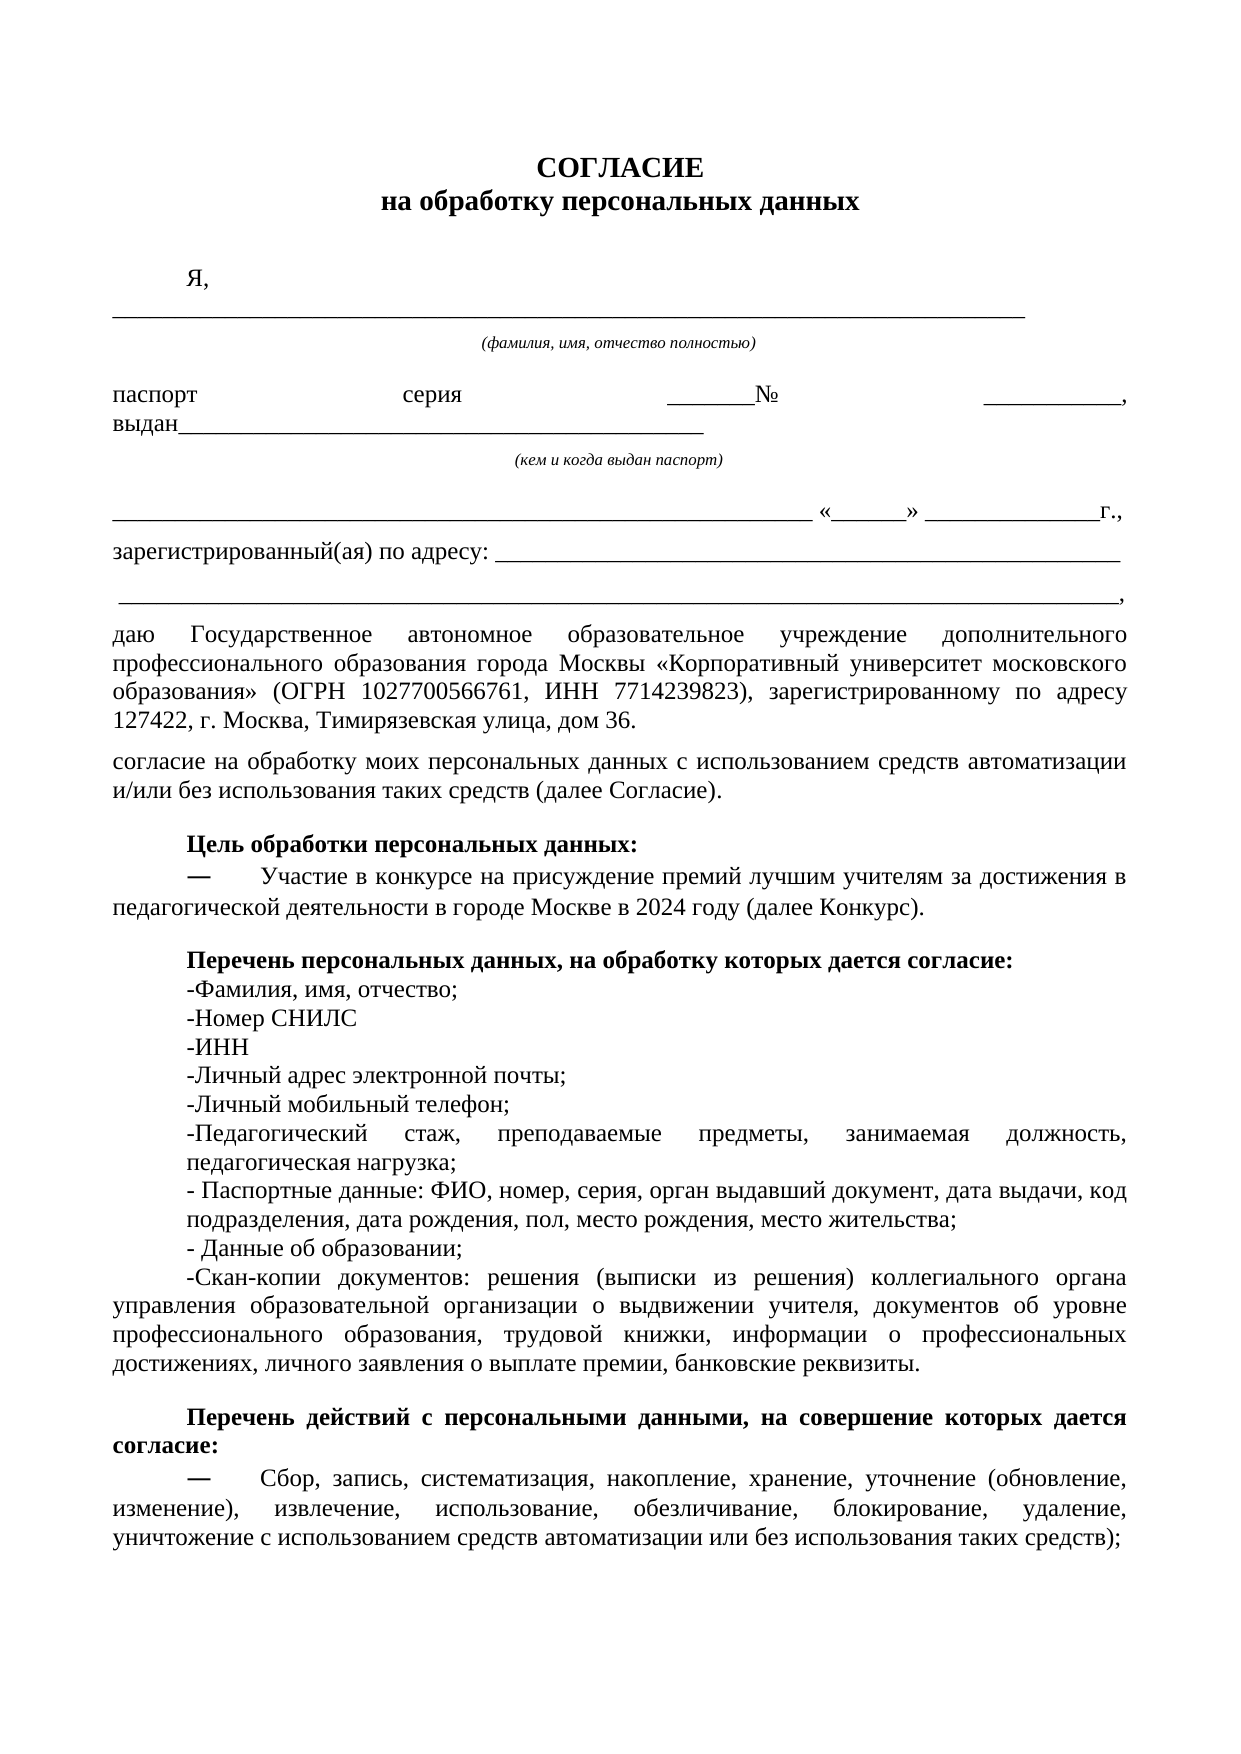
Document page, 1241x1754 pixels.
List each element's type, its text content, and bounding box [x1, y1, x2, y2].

text (фамилия, имя, отчество полностью) [112, 333, 1128, 367]
text на обработку персональных данных [112, 183, 1128, 217]
list Участие в конкурсе на присуждение премий лучшим учителям за достижения в педагогической деятельности в городе Москве в 2024 году (далее Конкурс). [112, 858, 1128, 921]
text ________________________________________________________ «______» ______________г., [112, 495, 1128, 524]
text Перечень персональных данных, на обработку которых дается согласие: [112, 946, 1128, 974]
text паспорт серия _______№ ___________, выдан__________________________________________ [112, 379, 1128, 437]
text - Данные об образовании; [186, 1233, 1128, 1262]
text -Фамилия, имя, отчество; [186, 974, 1128, 1003]
text даю Государственное автономное образовательное учреждение дополнительного профессионального образования города Москвы «Корпоративный университет московского образования» (ОГРН 1027700566761, ИНН 7714239823), зарегистрированному по адресу 127422, г. Москва, Тимирязевская улица, дом 36. [112, 619, 1128, 734]
text согласие на обработку моих персональных данных с использованием средств автоматизации и/или без использования таких средств (далее Согласие). [112, 746, 1128, 804]
text -Личный адрес электронной почты; [186, 1061, 1128, 1089]
text Я, _________________________________________________________________________ [112, 263, 1128, 321]
text ________________________________________________________________________________, [112, 578, 1128, 606]
text зарегистрированный(ая) по адресу: __________________________________________________ [112, 536, 1128, 565]
text -Номер СНИЛС [186, 1003, 1128, 1032]
text СОГЛАСИЕ [112, 150, 1128, 183]
text -ИНН [186, 1032, 1128, 1061]
text -Скан-копии документов: решения (выписки из решения) коллегиального органа управления образовательной организации о выдвижении учителя, документов об уровне профессионального образования, трудовой книжки, информации о профессиональных достижениях, личного заявления о выплате премии, банковские реквизиты. [112, 1262, 1128, 1377]
text (кем и когда выдан паспорт) [112, 449, 1128, 483]
text -Педагогический стаж, преподаваемые предметы, занимаемая должность, педагогическая нагрузка; [186, 1118, 1128, 1176]
text - Паспортные данные: ФИО, номер, серия, орган выдавший документ, дата выдачи, код подразделения, дата рождения, пол, место рождения, место жительства; [186, 1176, 1128, 1233]
text Перечень действий с персональными данными, на совершение которых дается согласие: [112, 1402, 1128, 1459]
text Цель обработки персональных данных: [112, 829, 1128, 858]
list Сбор, запись, систематизация, накопление, хранение, уточнение (обновление, изменение), извлечение, использование, обезличивание, блокирование, удаление, уничтожение с использованием средств автоматизации или без использования таких средств); [112, 1459, 1128, 1551]
text -Личный мобильный телефон; [186, 1089, 1128, 1118]
